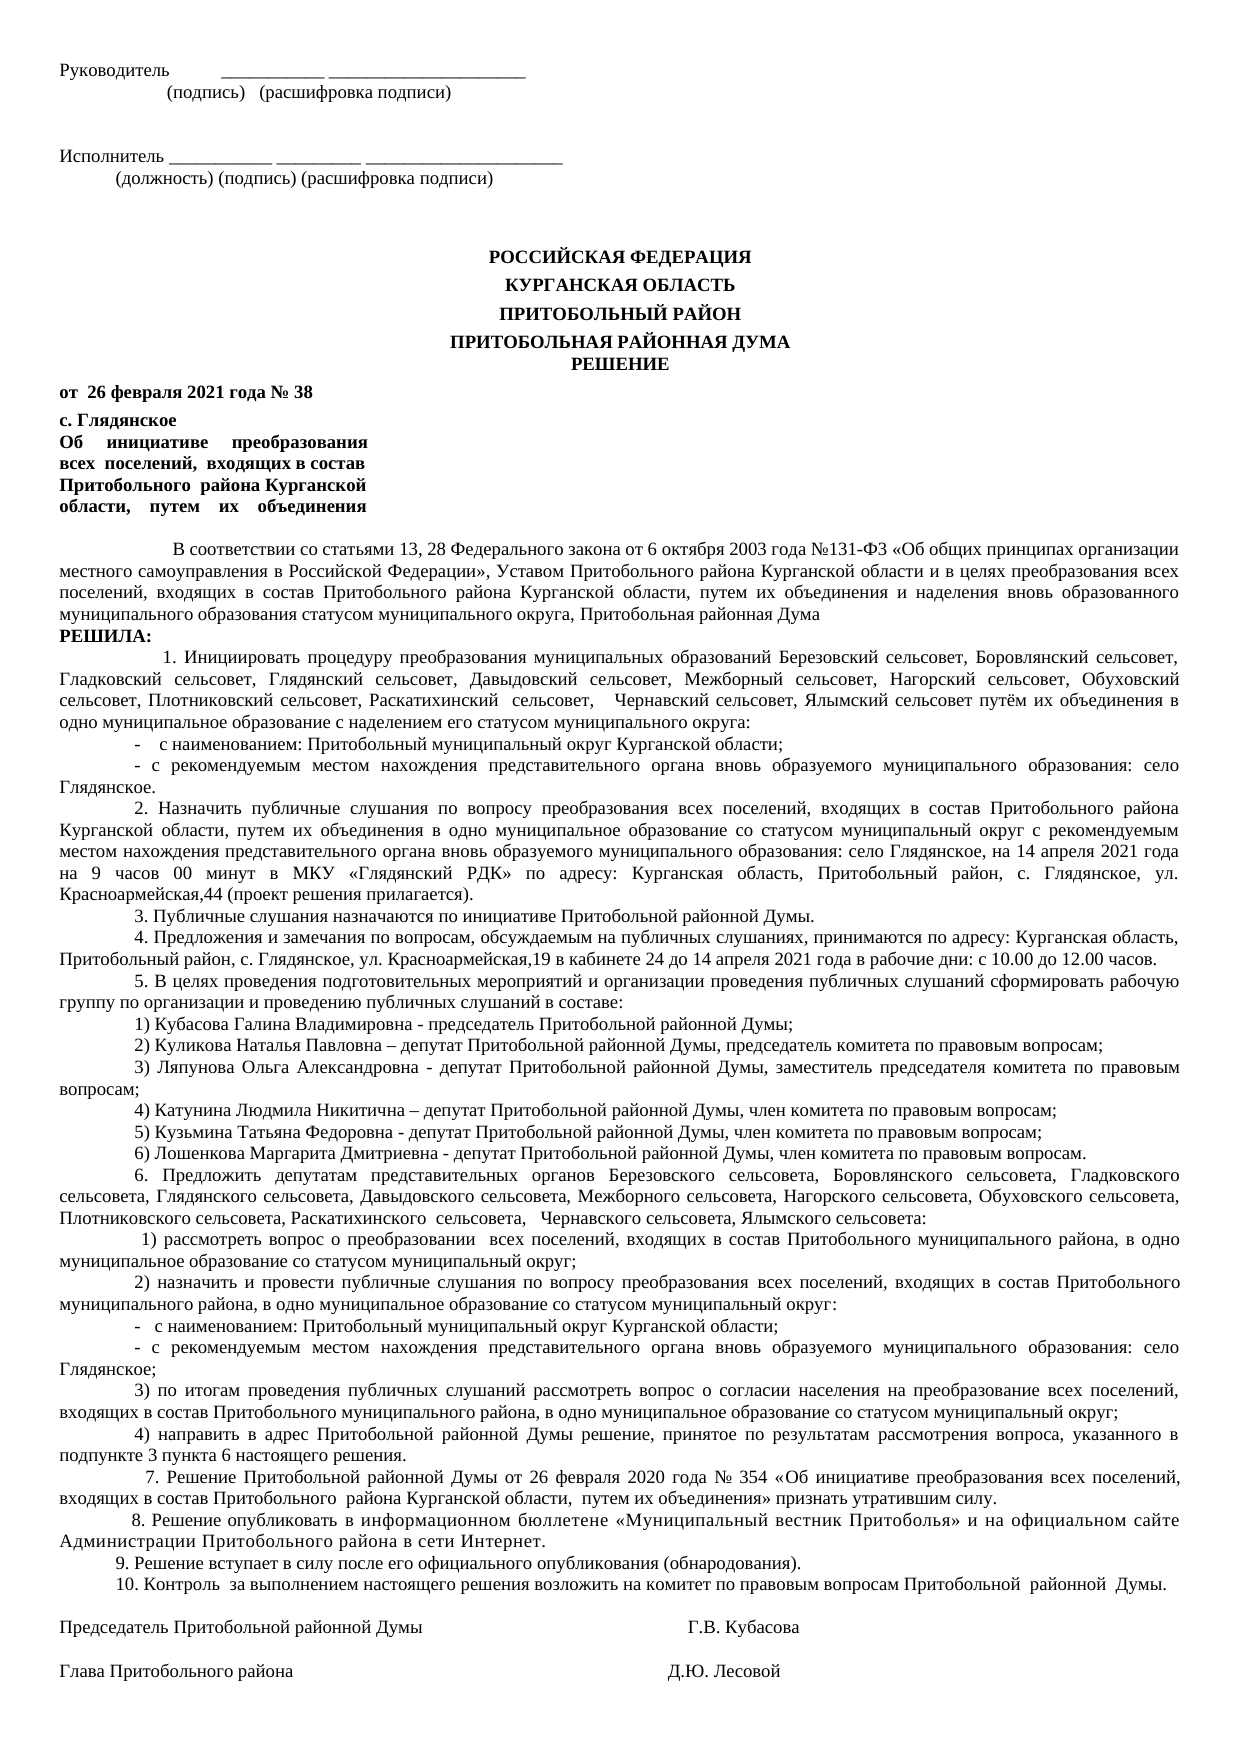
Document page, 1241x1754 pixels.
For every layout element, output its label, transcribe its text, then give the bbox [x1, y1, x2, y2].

text 1) рассмотреть вопрос о преобразовании всех поселений, входящих в состав Притобольного муниципального района, в одно муниципальное образование со статусом муниципальный округ; [59, 1228, 1181, 1271]
text РЕШИЛА: [59, 624, 1181, 646]
text с. Глядянское [59, 409, 1181, 431]
text КУРГАНСКАЯ ОБЛАСТЬ [59, 267, 1181, 296]
text 4) направить в адрес Притобольной районной Думы решение, принятое по результатам рассмотрения вопроса, указанного в подпункте 3 пункта 6 настоящего решения. [59, 1422, 1181, 1466]
text В соответствии со статьями 13, 28 Федерального закона от 6 октября 2003 года №131-Ф3 «Об общих принципах организации местного самоуправления в Российской Федерации», Уставом Притобольного района Курганской области и в целях преобразования всех поселений, входящих в состав Притобольного района Курганской области, путем их объединения и наделения вновь образованного муниципального образования статусом муниципального округа, Притобольная районная Дума [59, 538, 1181, 624]
text Об инициативе преобразования [59, 431, 1181, 452]
text от 26 февраля 2021 года № 38 [59, 381, 1181, 402]
text - с наименованием: Притобольный муниципальный округ Курганской области; [59, 1314, 1181, 1336]
text 3. Публичные слушания назначаются по инициативе Притобольной районной Думы. [59, 905, 1181, 926]
text ПРИТОБОЛЬНЫЙ РАЙОН [59, 296, 1181, 324]
text (должность) (подпись) (расшифровка подписи) [59, 167, 1181, 188]
text 6. Предложить депутатам представительных органов Березовского сельсовета, Боровлянского сельсовета, Гладковского сельсовета, Глядянского сельсовета, Давыдовского сельсовета, Межборного сельсовета, Нагорского сельсовета, Обуховского сельсовета, Плотниковского сельсовета, Раскатихинского сельсовета, Чернавского сельсовета, Ялымского сельсовета: [59, 1164, 1181, 1228]
text 1. Инициировать процедуру преобразования муниципальных образований Березовский сельсовет, Боровлянский сельсовет, Гладковский сельсовет, Глядянский сельсовет, Давыдовский сельсовет, Межборный сельсовет, Нагорский сельсовет, Обуховский сельсовет, Плотниковский сельсовет, Раскатихинский сельсовет, Чернавский сельсовет, Ялымский сельсовет путём их объединения в одно муниципальное образование с наделением его статусом муниципального округа: [59, 646, 1181, 732]
text всех поселений, входящих в состав [59, 452, 1181, 474]
text 7. Решение Притобольной районной Думы от 26 февраля 2020 года № 354 «Об инициативе преобразования всех поселений, входящих в состав Притобольного района Курганской области, путем их объединения» признать утратившим силу. [59, 1466, 1181, 1509]
text Притобольного района Курганской [59, 474, 1181, 495]
text - с наименованием: Притобольный муниципальный округ Курганской области; [59, 732, 1181, 754]
text 1) Кубасова Галина Владимировна - председатель Притобольной районной Думы; [59, 1013, 1181, 1034]
text РЕШЕНИЕ [59, 353, 1181, 374]
text 4. Предложения и замечания по вопросам, обсуждаемым на публичных слушаниях, принимаются по адресу: Курганская область, Притобольный район, с. Глядянское, ул. Красноармейская,19 в кабинете 24 до 14 апреля 2021 года в рабочие дни: с 10.00 до 12.00 часов. [59, 926, 1181, 969]
text 5) Кузьмина Татьяна Федоровна - депутат Притобольной районной Думы, член комитета по правовым вопросам; [59, 1121, 1181, 1142]
text 3) по итогам проведения публичных слушаний рассмотреть вопрос о согласии населения на преобразование всех поселений, входящих в состав Притобольного муниципального района, в одно муниципальное образование со статусом муниципальный округ; [59, 1379, 1181, 1422]
text 2) Куликова Наталья Павловна – депутат Притобольной районной Думы, председатель комитета по правовым вопросам; [59, 1034, 1181, 1056]
text (подпись) (расшифровка подписи) [59, 81, 1181, 102]
text Глава Притобольного района Д.Ю. Лесовой [59, 1659, 1181, 1681]
text 10. Контроль за выполнением настоящего решения возложить на комитет по правовым вопросам Притобольной районной Думы. [59, 1573, 1181, 1595]
text 4) Катунина Людмила Никитична – депутат Притобольной районной Думы, член комитета по правовым вопросам; [59, 1099, 1181, 1121]
text - с рекомендуемым местом нахождения представительного органа вновь образуемого муниципального образования: село Глядянское. [59, 754, 1181, 797]
text 3) Ляпунова Ольга Александровна - депутат Притобольной районной Думы, заместитель председателя комитета по правовым вопросам; [59, 1056, 1181, 1099]
text Исполнитель ___________ _________ _____________________ [59, 145, 1181, 167]
text 2. Назначить публичные слушания по вопросу преобразования всех поселений, входящих в состав Притобольного района Курганской области, путем их объединения в одно муниципальное образование со статусом муниципальный округ с рекомендуемым местом нахождения представительного органа вновь образуемого муниципального образования: село Глядянское, на 14 апреля 2021 года на 9 часов 00 минут в МКУ «Глядянский РДК» по адресу: Курганская область, Притобольный район, с. Глядянское, ул. Красноармейская,44 (проект решения прилагается). [59, 797, 1181, 905]
text области, путем их объединения [59, 495, 1181, 517]
text РОССИЙСКАЯ ФЕДЕРАЦИЯ [59, 239, 1181, 267]
text Председатель Притобольной районной Думы Г.В. Кубасова [59, 1616, 1181, 1638]
text Руководитель ___________ _____________________ [59, 59, 1181, 81]
text 9. Решение вступает в силу после его официального опубликования (обнародования). [59, 1552, 1181, 1573]
text ПРИТОБОЛЬНАЯ РАЙОННАЯ ДУМА [59, 324, 1181, 353]
text 2) назначить и провести публичные слушания по вопросу преобразования всех поселений, входящих в состав Притобольного муниципального района, в одно муниципальное образование со статусом муниципальный округ: [59, 1271, 1181, 1314]
text - с рекомендуемым местом нахождения представительного органа вновь образуемого муниципального образования: село Глядянское; [59, 1336, 1181, 1379]
text 5. В целях проведения подготовительных мероприятий и организации проведения публичных слушаний сформировать рабочую группу по организации и проведению публичных слушаний в составе: [59, 969, 1181, 1013]
text 8. Решение опубликовать в информационном бюллетене «Муниципальный вестник Притоболья» и на официальном сайте Администрации Притобольного района в сети Интернет. [59, 1509, 1181, 1552]
text 6) Лошенкова Маргарита Дмитриевна - депутат Притобольной районной Думы, член комитета по правовым вопросам. [59, 1142, 1181, 1164]
